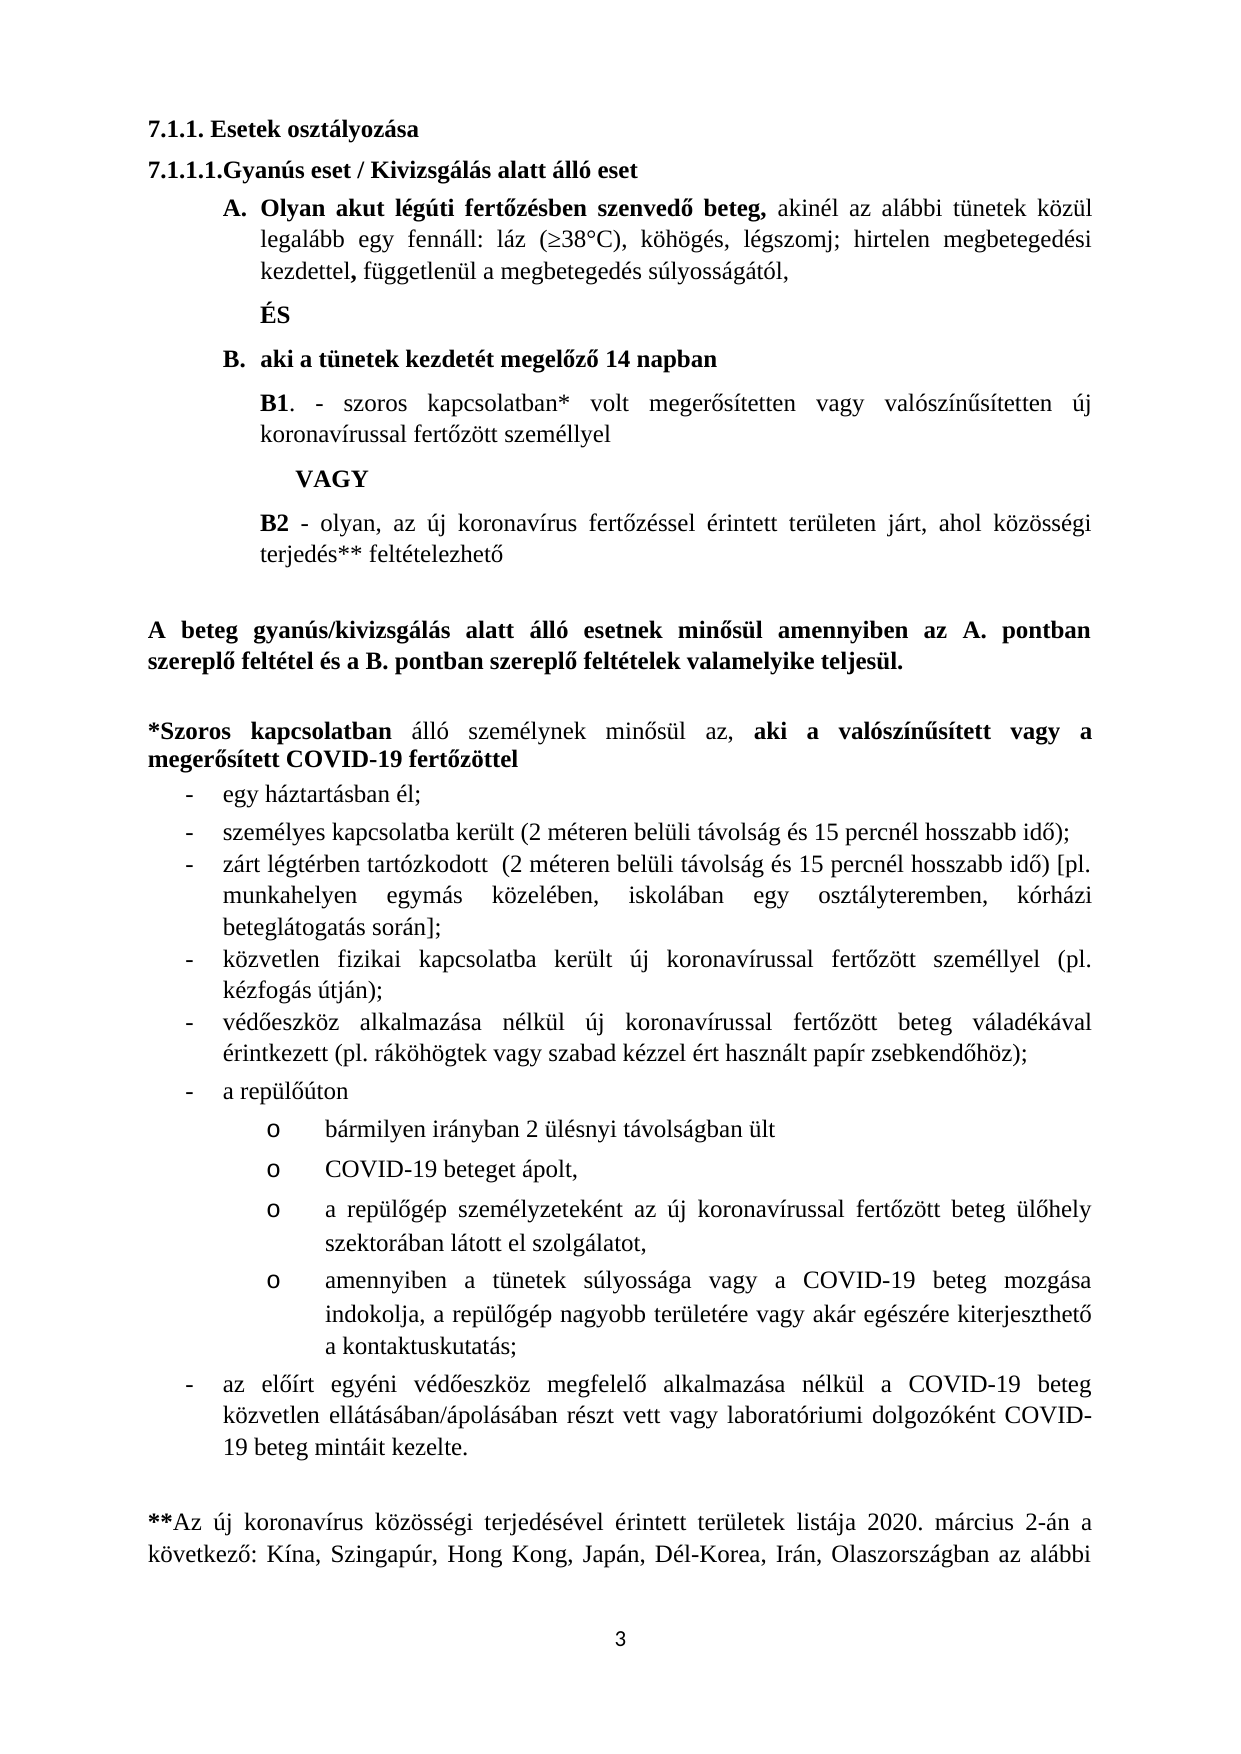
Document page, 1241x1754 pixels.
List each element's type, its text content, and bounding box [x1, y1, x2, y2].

list Olyan akut légúti fertőzésben szenvedő beteg, akinél az alábbi tünetek közül legalább egy fennáll: láz (≥38°C), köhögés, légszomj; hirtelen megbetegedési kezdettel, függetlenül a megbetegedés súlyosságától, [223, 193, 1093, 284]
text B2 - olyan, az új koronavírus fertőzéssel érintett területen járt, ahol közösségi terjedés** feltételezhető [260, 508, 1093, 568]
text B1. - szoros kapcsolatban* volt megerősítetten vagy valószínűsítetten új koronavírussal fertőzött személlyel [260, 388, 1093, 448]
text 7.1.1. Esetek osztályozása [148, 114, 1093, 142]
list a repülőgép személyzeteként az új koronavírussal fertőzött beteg ülőhely szektorában látott el szolgálatot, [266, 1194, 1093, 1257]
text *Szoros kapcsolatban álló személynek minősül az, aki a valószínűsített vagy a megerősített COVID-19 fertőzöttel [148, 716, 1093, 773]
text A beteg gyanús/kivizsgálás alatt álló esetnek minősül amennyiben az A. pontban szereplő feltétel és a B. pontban szereplő feltételek valamelyike teljesül. [148, 615, 1093, 675]
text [148, 1507, 1093, 1568]
list bármilyen irányban 2 ülésnyi távolságban ült [266, 1114, 1093, 1145]
list a repülőúton [185, 1076, 1093, 1105]
list amennyiben a tünetek súlyossága vagy a COVID-19 beteg mozgása indokolja, a repülőgép nagyobb területére vagy akár egészére kiterjeszthető a kontaktuskutatás; [266, 1266, 1093, 1359]
list közvetlen fizikai kapcsolatba került új koronavírussal fertőzött személlyel (pl. kézfogás útján); [185, 944, 1093, 1004]
list COVID-19 beteget ápolt, [266, 1154, 1093, 1185]
list zárt légtérben tartózkodott (2 méteren belüli távolság és 15 percnél hosszabb idő) [pl. munkahelyen egymás közelében, iskolában egy osztályteremben, kórházi beteglátogatás során]; [185, 849, 1093, 941]
list egy háztartásban él; [185, 779, 1093, 808]
list védőeszköz alkalmazása nélkül új koronavírussal fertőzött beteg váladékával érintkezett (pl. ráköhögtek vagy szabad kézzel ért használt papír zsebkendőhöz); [185, 1007, 1093, 1067]
text ÉS [260, 300, 1093, 329]
text VAGY [295, 464, 1093, 492]
list személyes kapcsolatba került (2 méteren belüli távolság és 15 percnél hosszabb idő); [185, 817, 1093, 846]
text 7.1.1.1.Gyanús eset / Kivizsgálás alatt álló eset [148, 155, 1093, 184]
list aki a tünetek kezdetét megelőző 14 napban [223, 344, 1093, 373]
list az előírt egyéni védőeszköz megfelelő alkalmazása nélkül a COVID-19 beteg közvetlen ellátásában/ápolásában részt vett vagy laboratóriumi dolgozóként COVID-19 beteg mintáit kezelte. [185, 1369, 1093, 1461]
